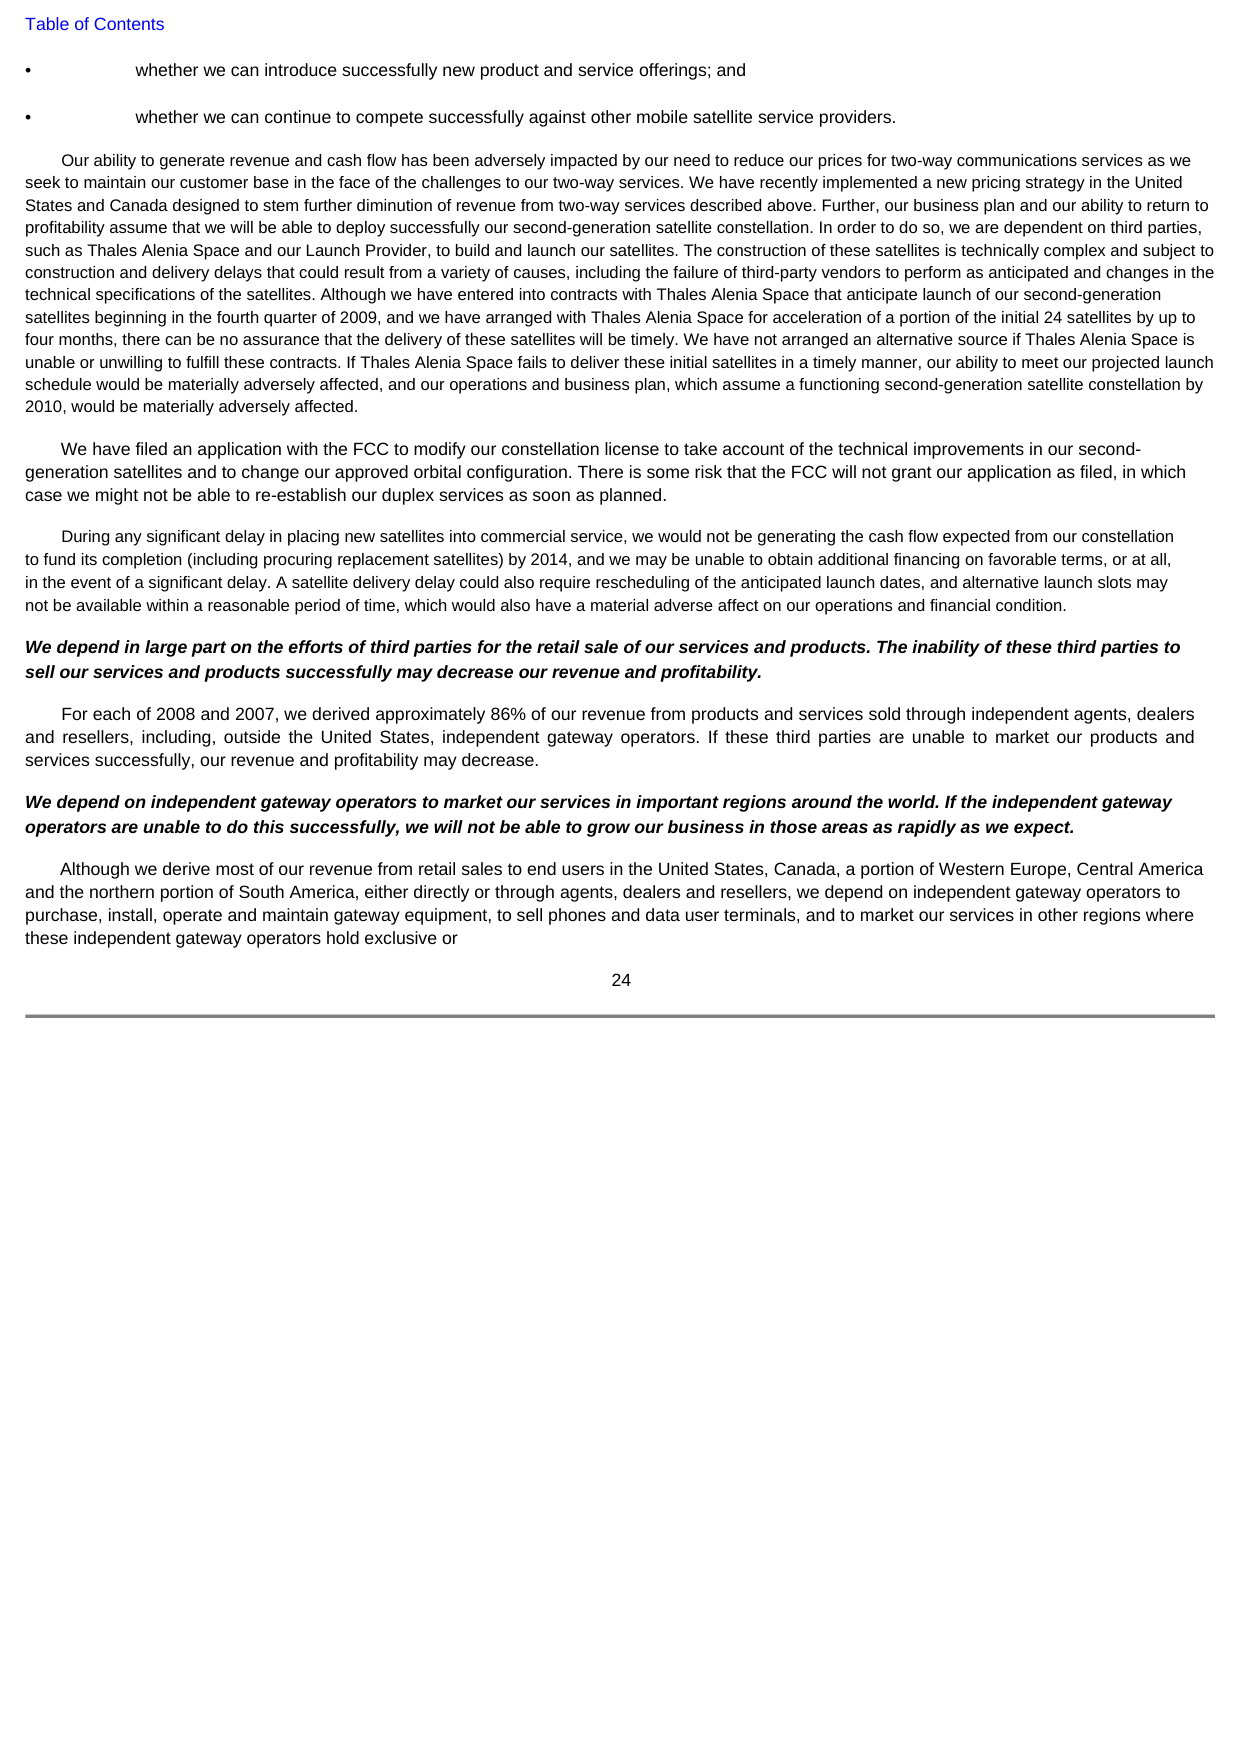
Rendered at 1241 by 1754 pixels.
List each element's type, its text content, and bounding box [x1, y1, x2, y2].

list whether we can continue to compete successfully against other mobile satellite service providers. [25, 106, 1215, 127]
text We have filed an application with the FCC to modify our constellation license to take account of the technical improvements in our second-generation satellites and to change our approved orbital configuration. There is some risk that the FCC will not grant our application as filed, in which case we might not be able to re-establish our duplex services as soon as planned. [25, 438, 1211, 506]
text Although we derive most of our revenue from retail sales to end users in the United States, Canada, a portion of Western Europe, Central America and the northern portion of South America, either directly or through agents, dealers and resellers, we depend on independent gateway operators to purchase, install, operate and maintain gateway equipment, to sell phones and data user terminals, and to market our services in other regions where these independent gateway operators hold exclusive or [25, 858, 1215, 948]
text For each of 2008 and 2007, we derived approximately 86% of our revenue from products and services sold through independent agents, dealers and resellers, including, outside the United States, independent gateway operators. If these third parties are unable to market our products and services successfully, our revenue and profitability may decrease. [25, 703, 1197, 771]
text Table of Contents [25, 14, 1215, 34]
text 24 [25, 969, 1217, 990]
picture [25, 1014, 1215, 1018]
list whether we can introduce successfully new product and service offerings; and [25, 59, 1215, 80]
text Our ability to generate revenue and cash flow has been adversely impacted by our need to reduce our prices for two-way communications services as we seek to maintain our customer base in the face of the challenges to our two-way services. We have recently implemented a new pricing strategy in the United States and Canada designed to stem further diminution of revenue from two-way services described above. Further, our business plan and our ability to return to profitability assume that we will be able to deploy successfully our second-generation satellite constellation. In order to do so, we are dependent on third parties, such as Thales Alenia Space and our Launch Provider, to build and launch our satellites. The construction of these satellites is technically complex and subject to construction and delivery delays that could result from a variety of causes, including the failure of third-party vendors to perform as anticipated and changes in the technical specifications of the satellites. Although we have entered into contracts with Thales Alenia Space that anticipate launch of our second-generation satellites beginning in the fourth quarter of 2009, and we have arranged with Thales Alenia Space for acceleration of a portion of the initial 24 satellites by up to four months, there can be no assurance that the delivery of these satellites will be timely. We have not arranged an alternative source if Thales Alenia Space is unable or unwilling to fulfill these contracts. If Thales Alenia Space fails to deliver these initial satellites in a timely manner, our ability to meet our projected launch schedule would be materially adversely affected, and our operations and business plan, which assume a functioning second-generation satellite constellation by 2010, would be materially adversely affected. [25, 151, 1215, 416]
text We depend in large part on the efforts of third parties for the retail sale of our services and products. The inability of these third parties to sell our services and products successfully may decrease our revenue and profitability. [25, 637, 1199, 682]
text We depend on independent gateway operators to market our services in important regions around the world. If the independent gateway operators are unable to do this successfully, we will not be able to grow our business in those areas as rapidly as we expect. [25, 792, 1207, 837]
text During any significant delay in placing new satellites into commercial service, we would not be generating the cash flow expected from our constellation to fund its completion (including procuring replacement satellites) by 2014, and we may be unable to obtain additional financing on favorable terms, or at all, in the event of a significant delay. A satellite delivery delay could also require rescheduling of the anticipated launch dates, and alternative launch slots may not be available within a reasonable period of time, which would also have a material adverse affect on our operations and financial condition. [25, 527, 1188, 615]
